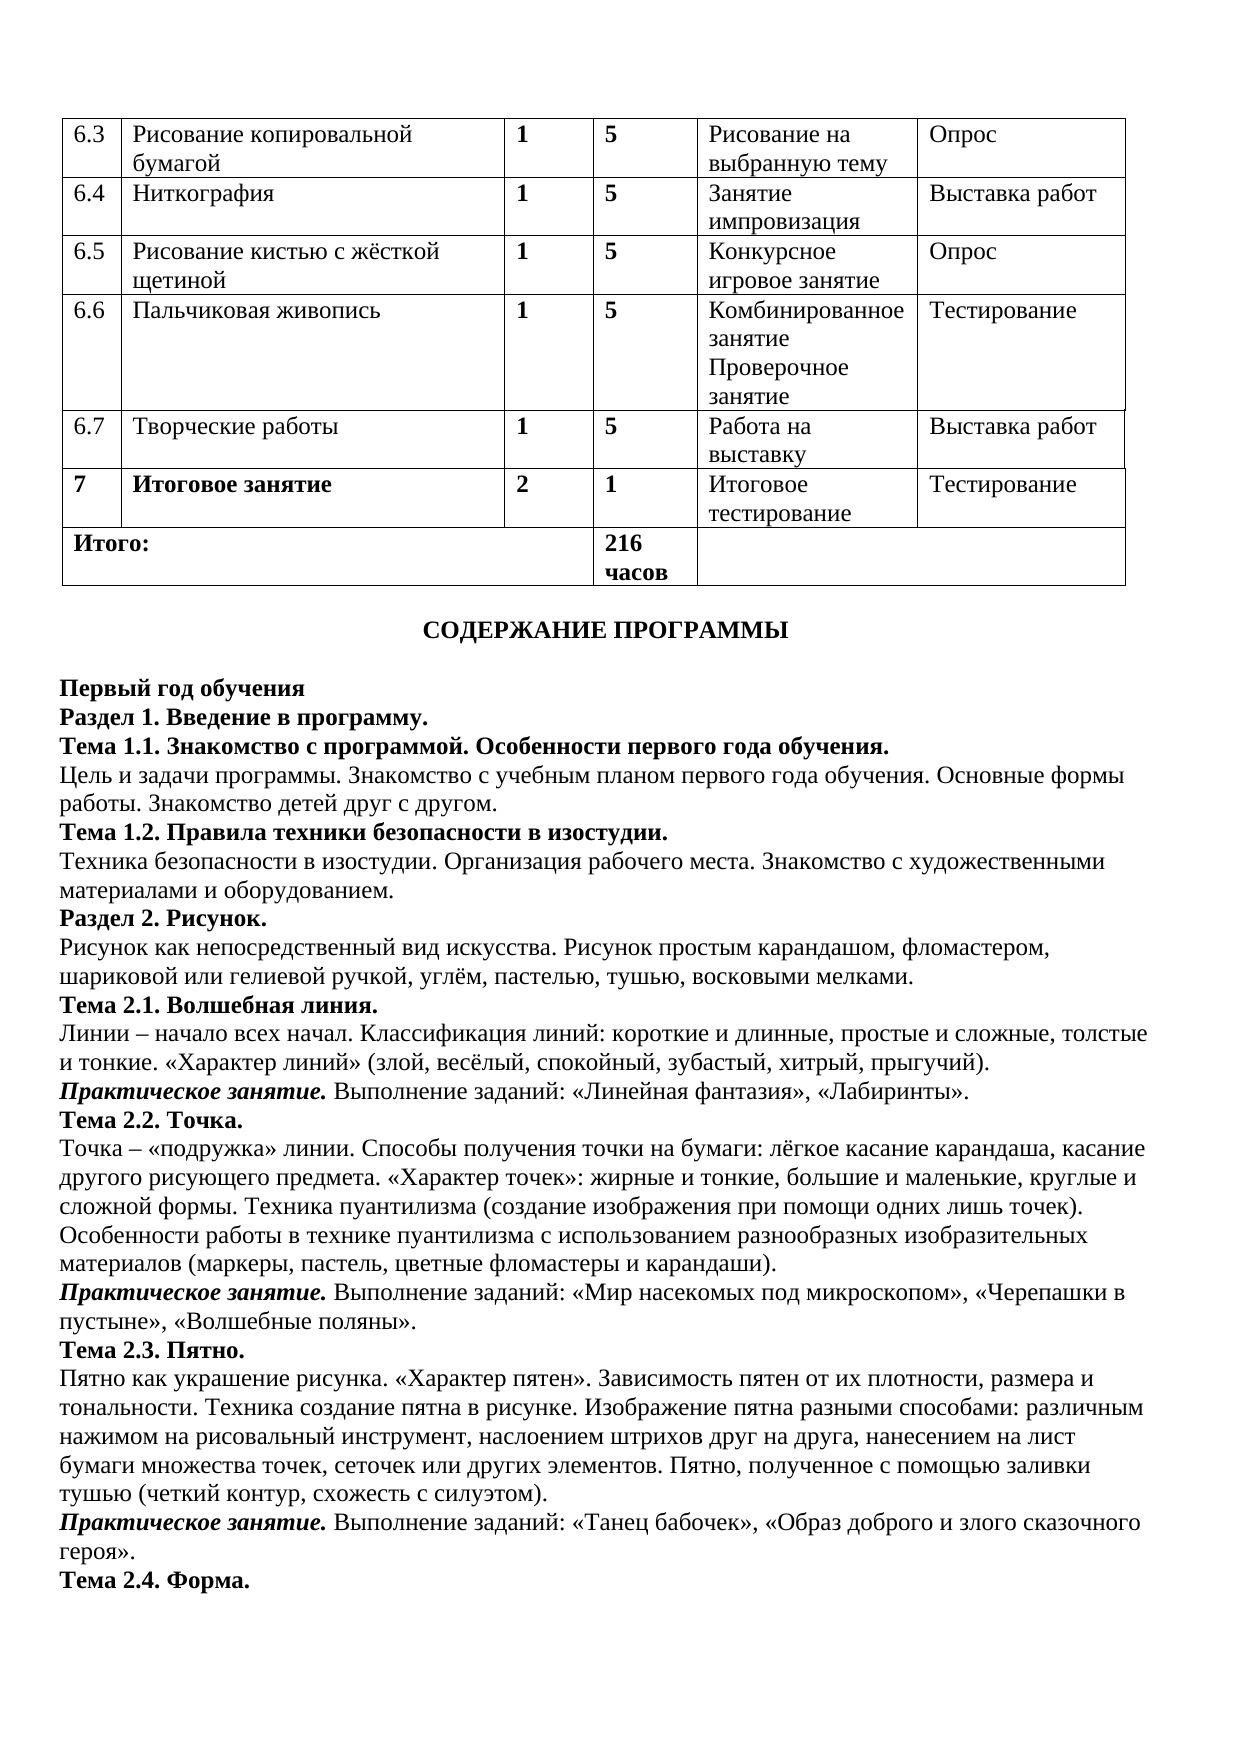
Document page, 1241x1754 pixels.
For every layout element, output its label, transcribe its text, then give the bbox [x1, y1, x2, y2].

text Тема 1.2. Правила техники безопасности в изостудии. [59, 817, 1152, 846]
table_cell Работа на выставку [698, 411, 917, 468]
text Точка – «подружка» линии. Способы получения точки на бумаги: лёгкое касание карандаша, касание другого рисующего предмета. «Характер точек»: жирные и тонкие, большие и маленькие, круглые и сложной формы. Техника пуантилизма (создание изображения при помощи одних лишь точек). Особенности работы в технике пуантилизма с использованием разнообразных изобразительных материалов (маркеры, пастель, цветные фломастеры и карандаши). [59, 1133, 1152, 1277]
text Практическое занятие. Выполнение заданий: «Танец бабочек», «Образ доброго и злого сказочного героя». [59, 1507, 1152, 1565]
table_cell 6.7 [63, 411, 121, 468]
table_cell 1 [594, 469, 697, 527]
text Тема 2.3. Пятно. [59, 1335, 1152, 1363]
table_cell Итоговое тестирование [698, 469, 917, 527]
table_cell Рисование кистью с жёсткой щетиной [122, 236, 504, 294]
table_cell 1 [505, 411, 593, 468]
table_cell Итоговое занятие [122, 469, 504, 527]
table_cell Творческие работы [122, 411, 504, 468]
table_cell Рисование на выбранную тему [698, 119, 917, 177]
table_cell Опрос [918, 119, 1125, 177]
table_cell 1 [505, 178, 593, 235]
text Практическое занятие. Выполнение заданий: «Мир насекомых под микроскопом», «Черепашки в пустыне», «Волшебные поляны». [59, 1277, 1152, 1335]
text Тема 2.2. Точка. [59, 1105, 1152, 1133]
table_cell Занятие импровизация [698, 178, 917, 235]
text Раздел 1. Введение в программу. [59, 702, 1152, 731]
text Раздел 2. Рисунок. [59, 903, 1152, 932]
table_cell 6.3 [63, 119, 121, 177]
table_cell 5 [594, 295, 697, 410]
text Линии – начало всех начал. Классификация линий: короткие и длинные, простые и сложные, толстые и тонкие. «Характер линий» (злой, весёлый, спокойный, зубастый, хитрый, прыгучий). [59, 1018, 1152, 1076]
text Тема 2.4. Форма. [59, 1565, 1152, 1593]
table_cell Опрос [918, 236, 1125, 294]
table_cell 5 [594, 236, 697, 294]
table_cell Ниткография [122, 178, 504, 235]
table_cell 5 [594, 119, 697, 177]
table_cell Тестирование [918, 295, 1125, 410]
table_cell Выставка работ [918, 178, 1125, 235]
text Техника безопасности в изостудии. Организация рабочего места. Знакомство с художественными материалами и оборудованием. [59, 846, 1152, 903]
table_cell 6.4 [63, 178, 121, 235]
table_cell Рисование копировальной бумагой [122, 119, 504, 177]
table_cell 5 [594, 178, 697, 235]
table_cell 2 [505, 469, 593, 527]
text Тема 2.1. Волшебная линия. [59, 990, 1152, 1018]
table_cell 1 [505, 119, 593, 177]
text Пятно как украшение рисунка. «Характер пятен». Зависимость пятен от их плотности, размера и тональности. Техника создание пятна в рисунке. Изображение пятна разными способами: различным нажимом на рисовальный инструмент, наслоением штрихов друг на друга, нанесением на лист бумаги множества точек, сеточек или других элементов. Пятно, полученное с помощью заливки тушью (четкий контур, схожесть с силуэтом). [59, 1363, 1152, 1507]
table_cell Тестирование [918, 469, 1125, 527]
table_cell 6.5 [63, 236, 121, 294]
text Практическое занятие. Выполнение заданий: «Линейная фантазия», «Лабиринты». [59, 1076, 1152, 1105]
table_cell 6.6 [63, 295, 121, 410]
table_cell 1 [505, 295, 593, 410]
table_cell Комбинированное занятие Проверочное занятие [698, 295, 917, 410]
text Тема 1.1. Знакомство с программой. Особенности первого года обучения. [59, 731, 1152, 760]
table_cell Пальчиковая живопись [122, 295, 504, 410]
text Рисунок как непосредственный вид искусства. Рисунок простым карандашом, фломастером, шариковой или гелиевой ручкой, углём, пастелью, тушью, восковыми мелками. [59, 932, 1152, 990]
table_cell Конкурсное игровое занятие [698, 236, 917, 294]
table_cell [698, 528, 1125, 585]
text Первый год обучения [59, 673, 1152, 702]
text Цель и задачи программы. Знакомство с учебным планом первого года обучения. Основные формы работы. Знакомство детей друг с другом. [59, 760, 1152, 817]
table_cell 7 [63, 469, 121, 527]
table_cell Выставка работ [918, 411, 1124, 468]
table_cell 216 часов [594, 528, 697, 585]
table_cell 5 [594, 411, 697, 468]
table_cell 1 [505, 236, 593, 294]
text СОДЕРЖАНИЕ ПРОГРАММЫ [59, 616, 1152, 644]
table_cell Итого: [63, 528, 593, 585]
